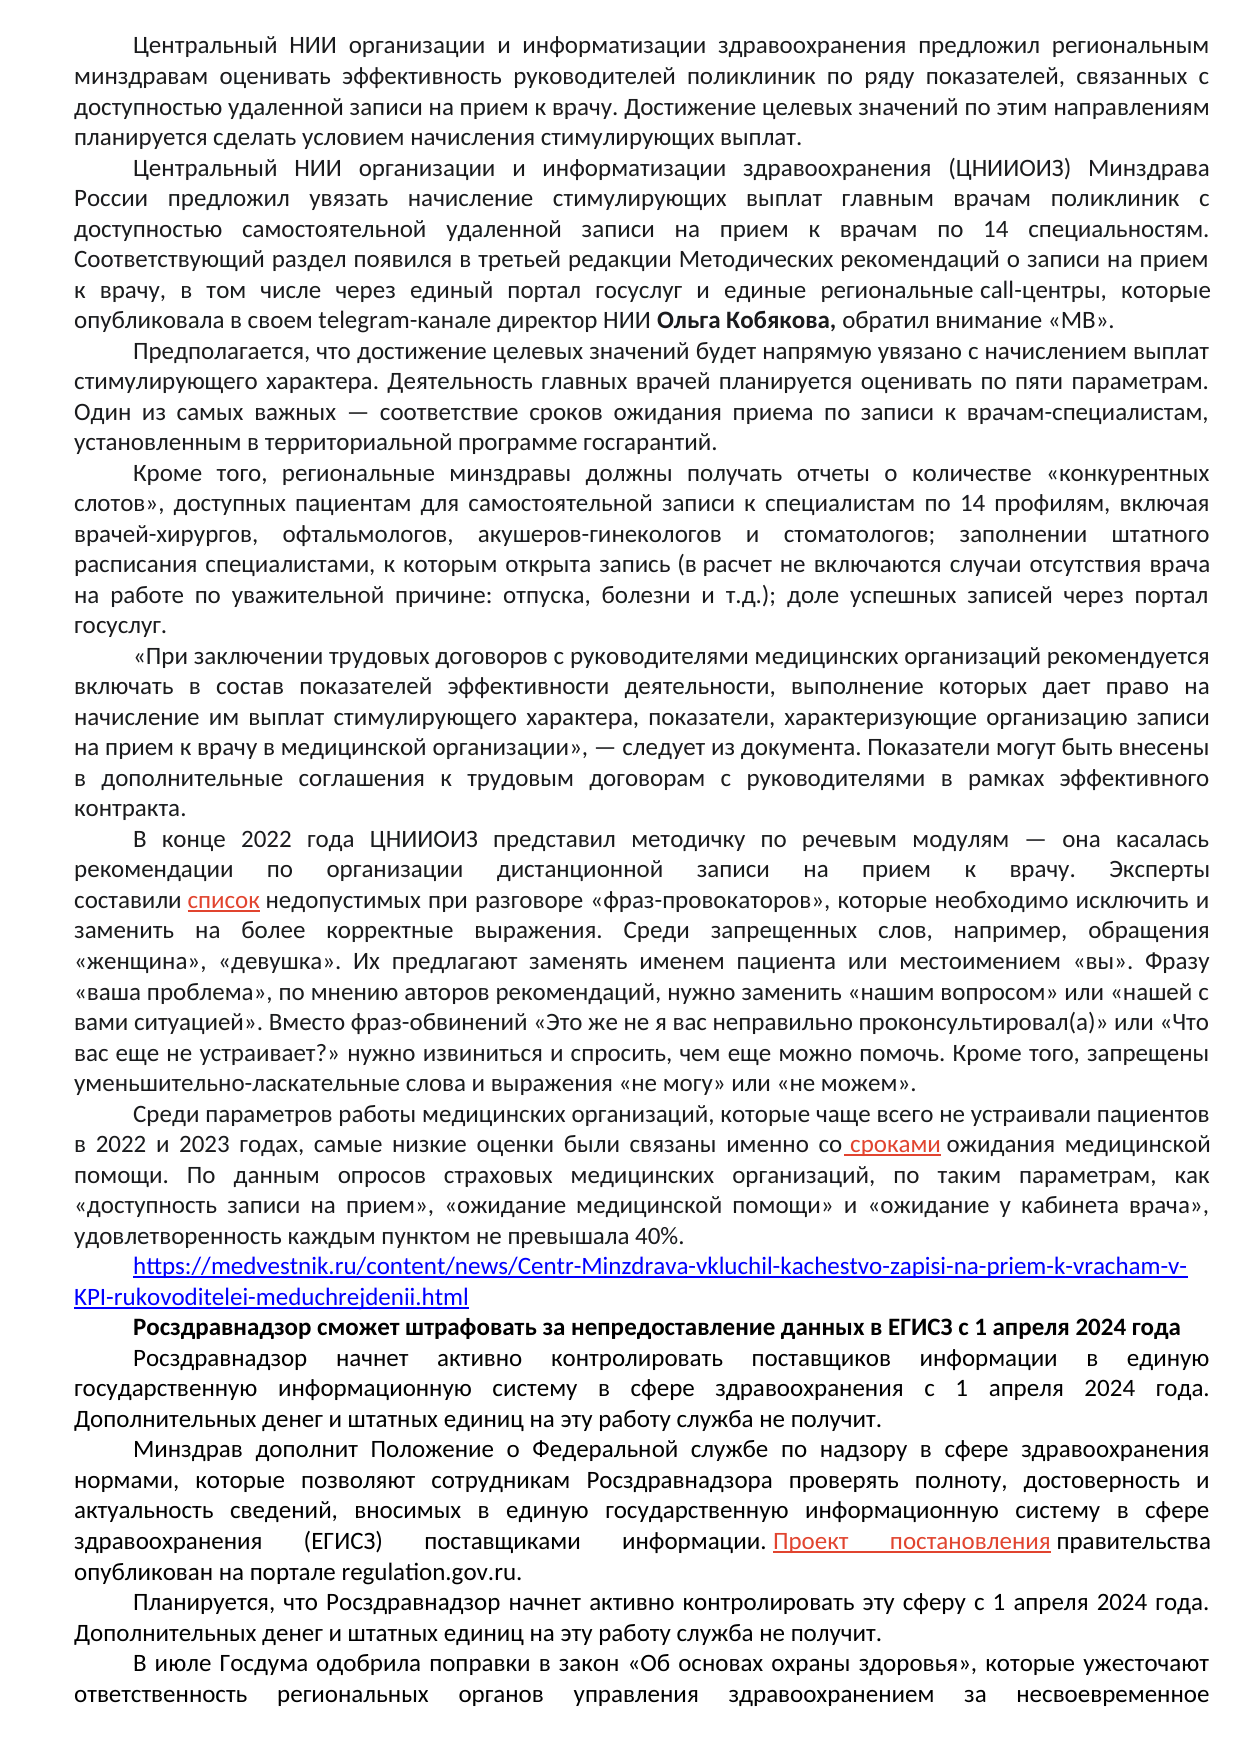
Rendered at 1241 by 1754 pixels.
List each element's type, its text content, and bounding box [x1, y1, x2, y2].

text Минздрав дополнит Положение о Федеральной службе по надзору в сфере здравоохранения нормами, которые позволяют сотрудникам Росздравнадзора проверять полноту, достоверность и актуальность сведений, вносимых в единую государственную информационную систему в сфере здравоохранения (ЕГИСЗ) поставщиками информации. Проект постановления правительства опубликован на портале regulation.gov.ru. [74, 1433, 1211, 1586]
text «При заключении трудовых договоров с руководителями медицинских организаций рекомендуется включать в состав показателей эффективности деятельности, выполнение которых дает право на начисление им выплат стимулирующего характера, показатели, характеризующие организацию записи на прием к врачу в медицинской организации», — следует из документа. Показатели могут быть внесены в дополнительные соглашения к трудовым договорам с руководителями в рамках эффективного контракта. [74, 640, 1211, 823]
text В конце 2022 года ЦНИИОИЗ представил методичку по речевым модулям — она касалась рекомендации по организации дистанционной записи на прием к врачу. Эксперты составили список недопустимых при разговоре «фраз-провокаторов», которые необходимо исключить и заменить на более корректные выражения. Среди запрещенных слов, например, обращения «женщина», «девушка». Их предлагают заменять именем пациента или местоимением «вы». Фразу «ваша проблема», по мнению авторов рекомендаций, нужно заменить «нашим вопросом» или «нашей с вами ситуацией». Вместо фраз-обвинений «Это же не я вас неправильно проконсультировал(а)» или «Что вас еще не устраивает?» нужно извиниться и спросить, чем еще можно помочь. Кроме того, запрещены уменьшительно-ласкательные слова и выражения «не могу» или «не можем». [74, 823, 1211, 1098]
text Кроме того, региональные минздравы должны получать отчеты о количестве «конкурентных слотов», доступных пациентам для самостоятельной записи к специалистам по 14 профилям, включая врачей-хирургов, офтальмологов, акушеров-гинекологов и стоматологов; заполнении штатного расписания специалистами, к которым открыта запись (в расчет не включаются случаи отсутствия врача на работе по уважительной причине: отпуска, болезни и т.д.); доле успешных записей через портал госуслуг. [74, 457, 1211, 640]
text Планируется, что Росздравнадзор начнет активно контролировать эту сферу с 1 апреля 2024 года. Дополнительных денег и штатных единиц на эту работу служба не получит. [74, 1586, 1211, 1647]
text Предполагается, что достижение целевых значений будет напрямую увязано с начислением выплат стимулирующего характера. Деятельность главных врачей планируется оценивать по пяти параметрам. Один из самых важных — соответствие сроков ожидания приема по записи к врачам-специалистам, установленным в территориальной программе госгарантий. [74, 335, 1211, 457]
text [74, 1647, 1211, 1708]
text Среди параметров работы медицинских организаций, которые чаще всего не устраивали пациентов в 2022 и 2023 годах, самые низкие оценки были связаны именно со сроками ожидания медицинской помощи. По данным опросов страховых медицинских организаций, по таким параметрам, как «доступность записи на прием», «ожидание медицинской помощи» и «ожидание у кабинета врача», удовлетворенность каждым пунктом не превышала 40%. [74, 1098, 1211, 1250]
text Росздравнадзор начнет активно контролировать поставщиков информации в единую государственную информационную систему в сфере здравоохранения с 1 апреля 2024 года. Дополнительных денег и штатных единиц на эту работу служба не получит. [74, 1342, 1211, 1433]
text Росздравнадзор сможет штрафовать за непредоставление данных в ЕГИСЗ с 1 апреля 2024 года [74, 1311, 1211, 1342]
text Центральный НИИ организации и информатизации здравоохранения предложил региональным минздравам оценивать эффективность руководителей поликлиник по ряду показателей, связанных с доступностью удаленной записи на прием к врачу. Достижение целевых значений по этим направлениям планируется сделать условием начисления стимулирующих выплат. [74, 29, 1211, 152]
text https://medvestnik.ru/content/news/Centr-Minzdrava-vkluchil-kachestvo-zapisi-na-priem-k-vracham-v-KPI-rukovoditelei-meduchrejdenii.html [74, 1250, 1211, 1311]
text Центральный НИИ организации и информатизации здравоохранения (ЦНИИОИЗ) Минздрава России предложил увязать начисление стимулирующих выплат главным врачам поликлиник с доступностью самостоятельной удаленной записи на прием к врачам по 14 специальностям. Соответствующий раздел появился в третьей редакции Методических рекомендаций о записи на прием к врачу, в том числе через единый портал госуслуг и единые региональные call-центры, которые опубликовала в своем telegram-канале директор НИИ Ольга Кобякова, обратил внимание «МВ». [74, 152, 1211, 335]
